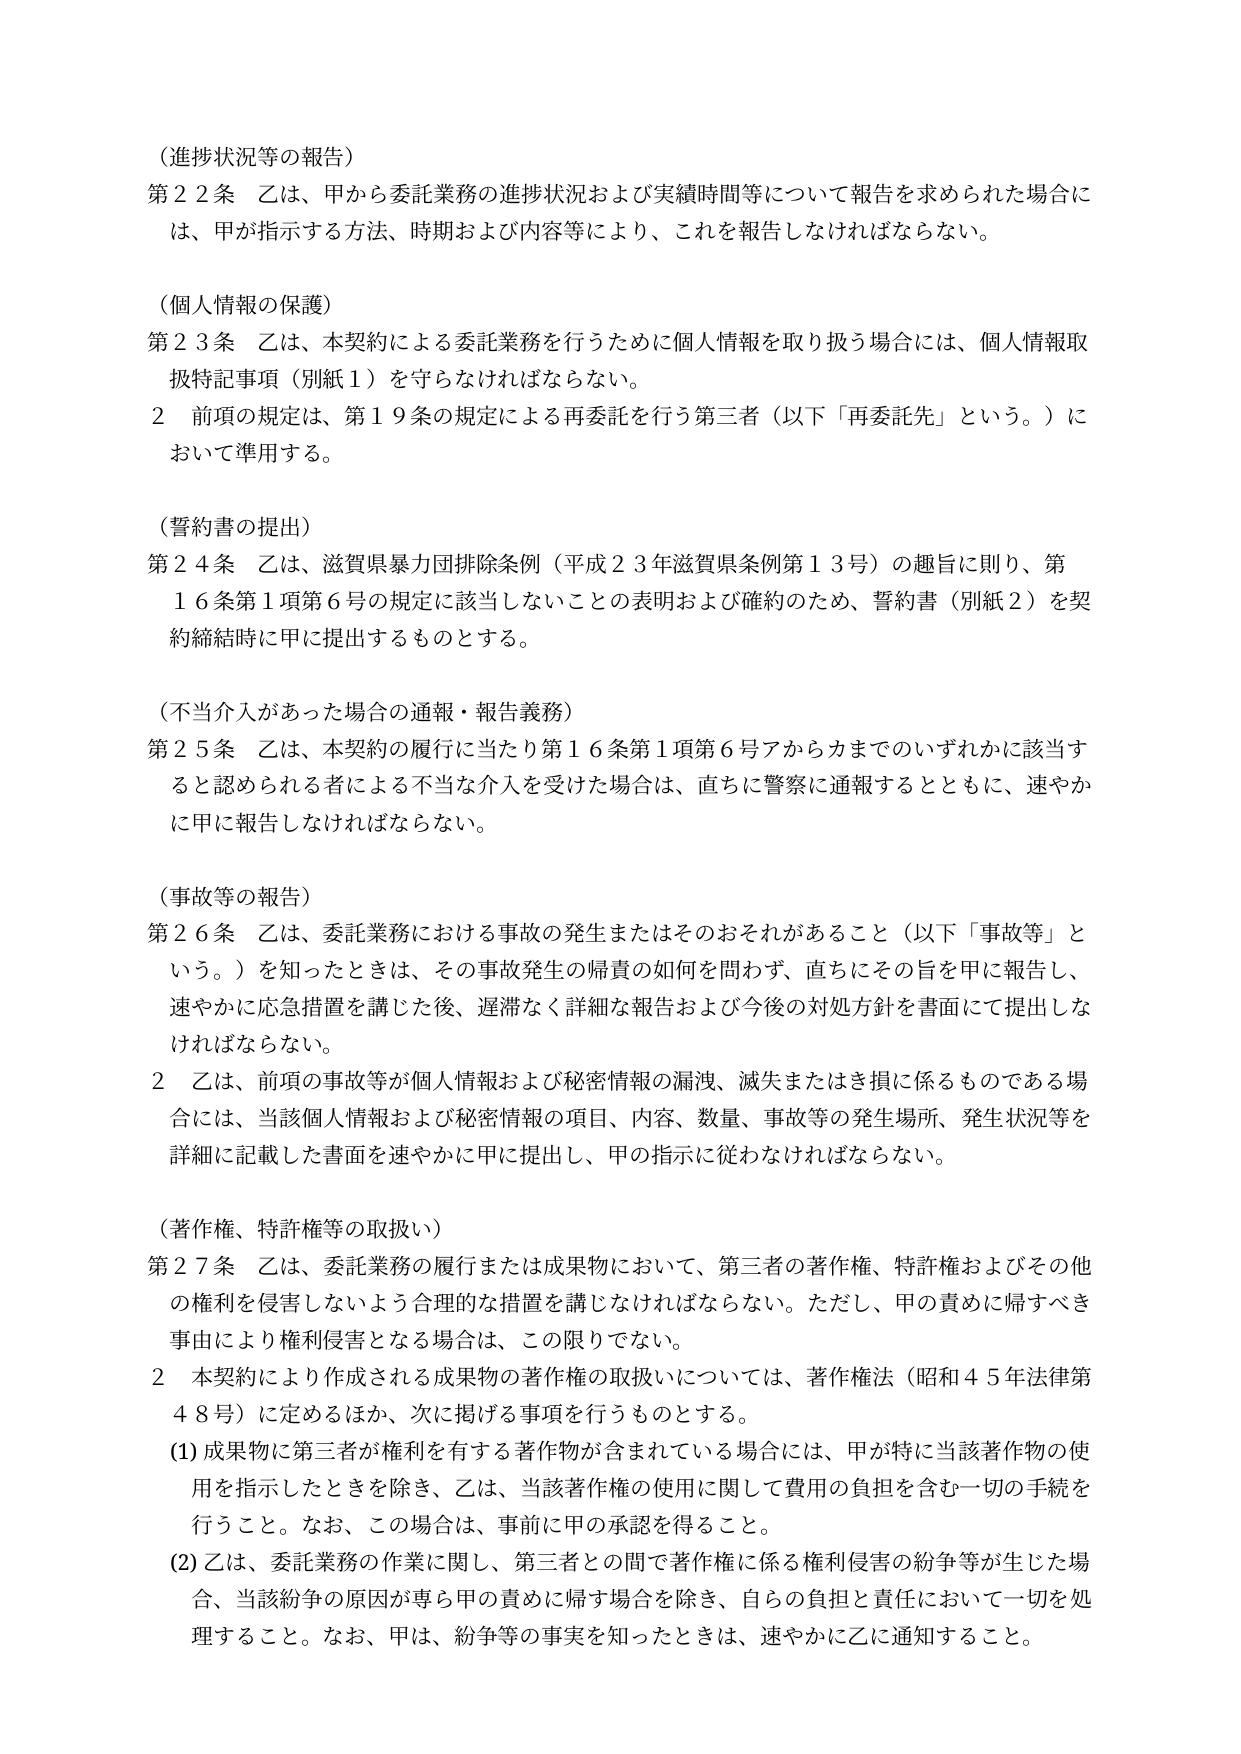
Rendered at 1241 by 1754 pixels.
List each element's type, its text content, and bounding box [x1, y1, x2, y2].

text ２ 前項の規定は、第１９条の規定による再委託を行う第三者（以下「再委託先」という。）において準用する。 [148, 396, 1092, 470]
text （不当介入があった場合の通報・報告義務） [148, 692, 1092, 729]
text 第２５条 乙は、本契約の履行に当たり第１６条第１項第６号アからカまでのいずれかに該当すると認められる者による不当な介入を受けた場合は、直ちに警察に通報するとともに、速やかに甲に報告しなければならない。 [148, 729, 1092, 840]
text （著作権、特許権等の取扱い） [148, 1210, 1092, 1247]
text 第２３条 乙は、本契約による委託業務を行うために個人情報を取り扱う場合には、個人情報取扱特記事項（別紙１）を守らなければならない。 [148, 322, 1092, 396]
text （進捗状況等の報告） [148, 137, 1092, 174]
text 第２６条 乙は、委託業務における事故の発生またはそのおそれがあること（以下「事故等」という。）を知ったときは、その事故発生の帰責の如何を問わず、直ちにその旨を甲に報告し、速やかに応急措置を講じた後、遅滞なく詳細な報告および今後の対処方針を書面にて提出しなければならない。 [148, 914, 1092, 1062]
text （個人情報の保護） [148, 285, 1092, 322]
text （事故等の報告） [148, 877, 1092, 914]
text ２ 乙は、前項の事故等が個人情報および秘密情報の漏洩、滅失またはき損に係るものである場合には、当該個人情報および秘密情報の項目、内容、数量、事故等の発生場所、発生状況等を詳細に記載した書面を速やかに甲に提出し、甲の指示に従わなければならない。 [148, 1062, 1092, 1173]
text 第２７条 乙は、委託業務の履行または成果物において、第三者の著作権、特許権およびその他の権利を侵害しないよう合理的な措置を講じなければならない。ただし、甲の責めに帰すべき事由により権利侵害となる場合は、この限りでない。 [148, 1247, 1092, 1358]
text (1) 成果物に第三者が権利を有する著作物が含まれている場合には、甲が特に当該著作物の使用を指示したときを除き、乙は、当該著作権の使用に関して費用の負担を含む一切の手続を行うこと。なお、この場合は、事前に甲の承認を得ること。 [148, 1432, 1092, 1543]
text ２ 本契約により作成される成果物の著作権の取扱いについては、著作権法（昭和４５年法律第４８号）に定めるほか、次に掲げる事項を行うものとする。 [148, 1358, 1092, 1432]
text 第２４条 乙は、滋賀県暴力団排除条例（平成２３年滋賀県条例第１３号）の趣旨に則り、第 [148, 544, 1092, 581]
text (2) 乙は、委託業務の作業に関し、第三者との間で著作権に係る権利侵害の紛争等が生じた場合、当該紛争の原因が専ら甲の責めに帰す場合を除き、自らの負担と責任において一切を処理すること。なお、甲は、紛争等の事実を知ったときは、速やかに乙に通知すること。 [148, 1543, 1092, 1653]
text １６条第１項第６号の規定に該当しないことの表明および確約のため、誓約書（別紙２）を契約締結時に甲に提出するものとする。 [169, 581, 1092, 655]
text （誓約書の提出） [148, 507, 1092, 544]
text 第２２条 乙は、甲から委託業務の進捗状況および実績時間等について報告を求められた場合には、甲が指示する方法、時期および内容等により、これを報告しなければならない。 [148, 174, 1092, 248]
